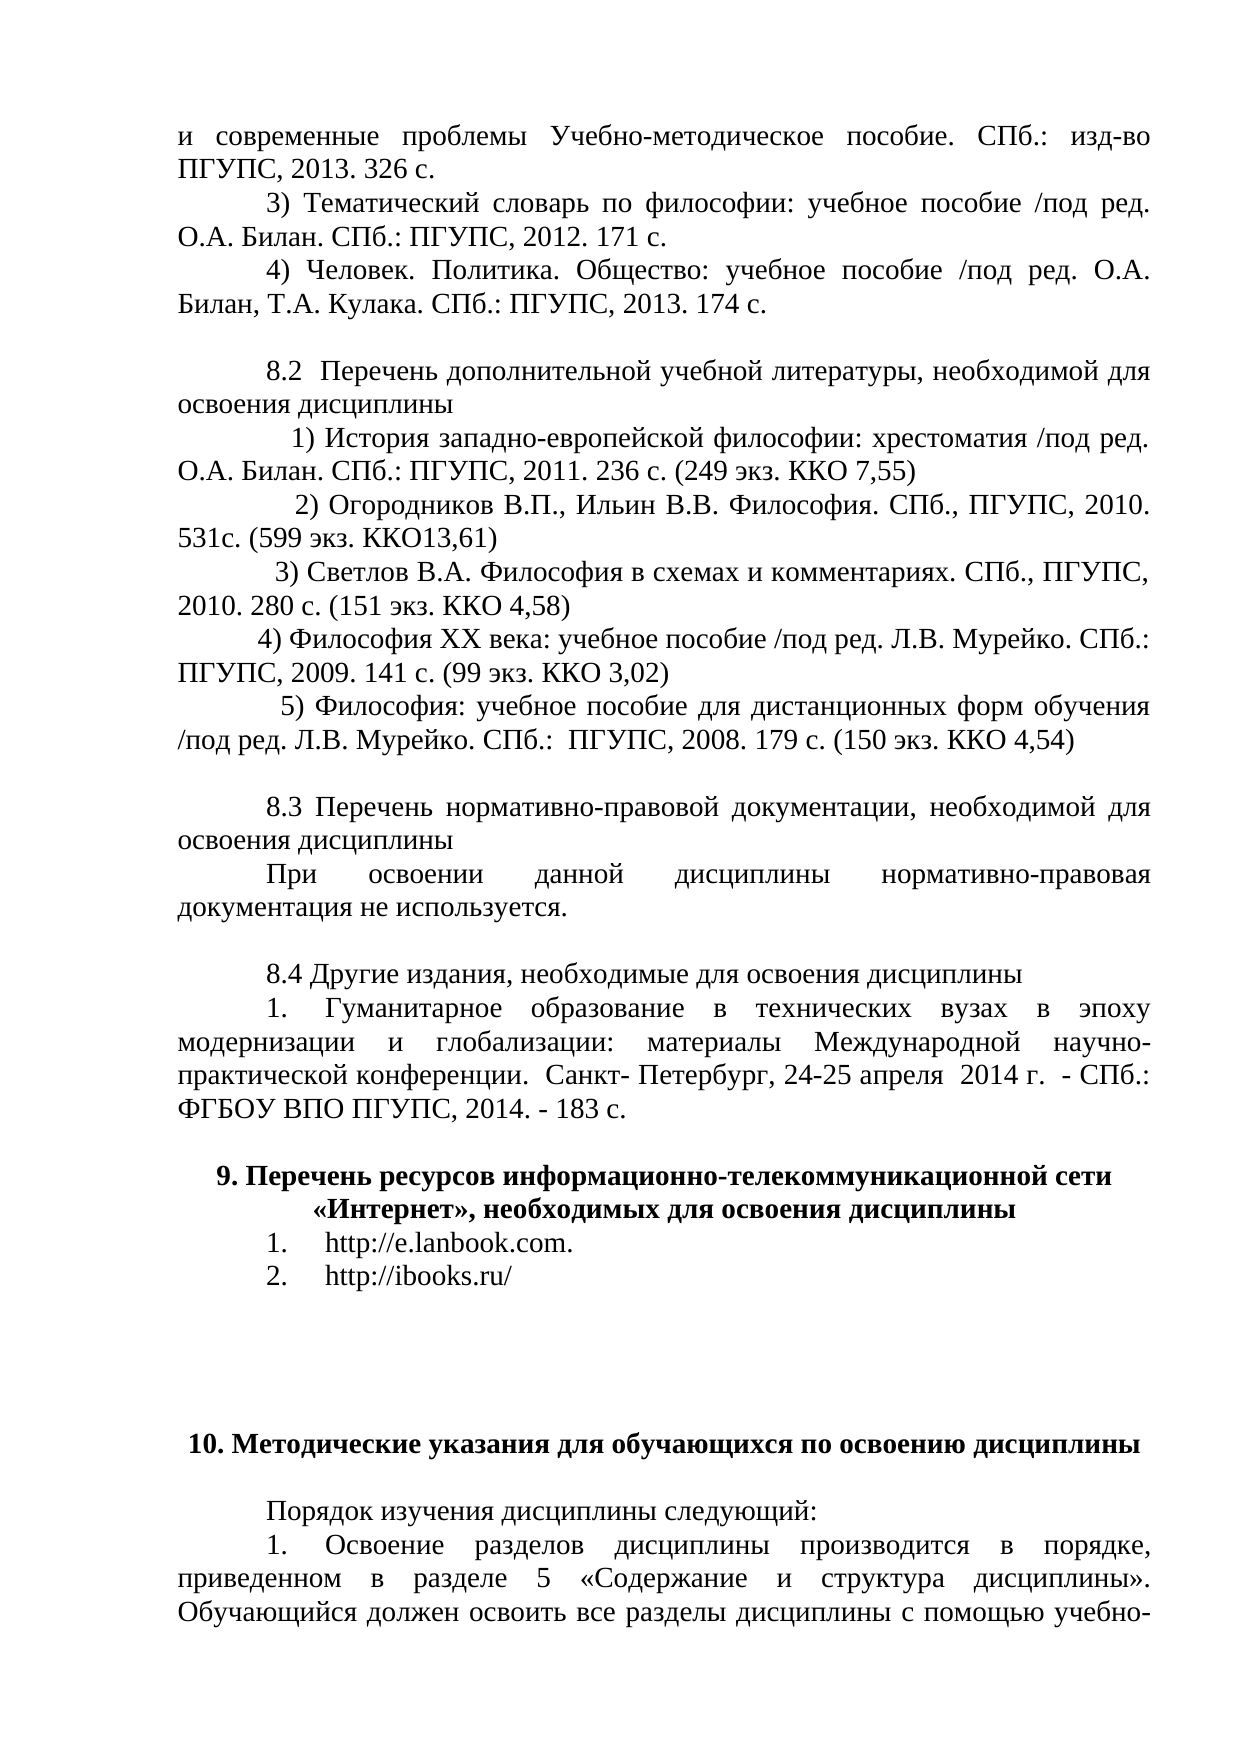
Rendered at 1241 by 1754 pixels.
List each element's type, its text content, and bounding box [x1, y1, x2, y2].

text 10. Методические указания для обучающихся по освоению дисциплины [177, 1426, 1152, 1460]
text 2) Огородников В.П., Ильин В.В. Философия. СПб., ПГУПС, 2010. 531с. (599 экз. ККО13,61) [177, 487, 1152, 554]
text 4) Философия ХХ века: учебное пособие /под ред. Л.В. Мурейко. СПб.: ПГУПС, 2009. 141 с. (99 экз. ККО 3,02) [177, 621, 1152, 688]
text 8.2 Перечень дополнительной учебной литературы, необходимой для освоения дисциплины [177, 353, 1152, 420]
text 3) Тематический словарь по философии: учебное пособие /под ред. О.А. Билан. СПб.: ПГУПС, 2012. 171 с. [177, 185, 1152, 252]
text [177, 118, 1152, 185]
text 9. Перечень ресурсов информационно-телекоммуникационной сети «Интернет», необходимых для освоения дисциплины [177, 1158, 1152, 1225]
text 8.3 Перечень нормативно-правовой документации, необходимой для освоения дисциплины [177, 789, 1152, 856]
text 3) Светлов В.А. Философия в схемах и комментариях. СПб., ПГУПС, 2010. 280 с. (151 экз. ККО 4,58) [177, 554, 1152, 621]
text 5) Философия: учебное пособие для дистанционных форм обучения /под ред. Л.В. Мурейко. СПб.: ПГУПС, 2008. 179 с. (150 экз. ККО 4,54) [177, 688, 1152, 755]
text 1) История западно-европейской философии: хрестоматия /под ред. О.А. Билан. СПб.: ПГУПС, 2011. 236 с. (249 экз. ККО 7,55) [177, 420, 1152, 487]
text Порядок изучения дисциплины следующий: [177, 1493, 1152, 1527]
text 1. Гуманитарное образование в технических вузах в эпоху модернизации и глобализации: материалы Международной научно-практической конференции. Санкт- Петербург, 24-25 апреля 2014 г. - СПб.: ФГБОУ ВПО ПГУПС, 2014. - 183 с. [177, 990, 1152, 1124]
text 8.4 Другие издания, необходимые для освоения дисциплины [177, 957, 1152, 990]
text 1. http://e.lanbook.com. [177, 1225, 1152, 1258]
text 2. http://ibooks.ru/ [177, 1258, 1152, 1292]
text 4) Человек. Политика. Общество: учебное пособие /под ред. О.А. Билан, Т.А. Кулака. СПб.: ПГУПС, 2013. 174 с. [177, 252, 1152, 319]
text При освоении данной дисциплины нормативно-правовая документация не используется. [177, 856, 1152, 923]
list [177, 1527, 1152, 1627]
